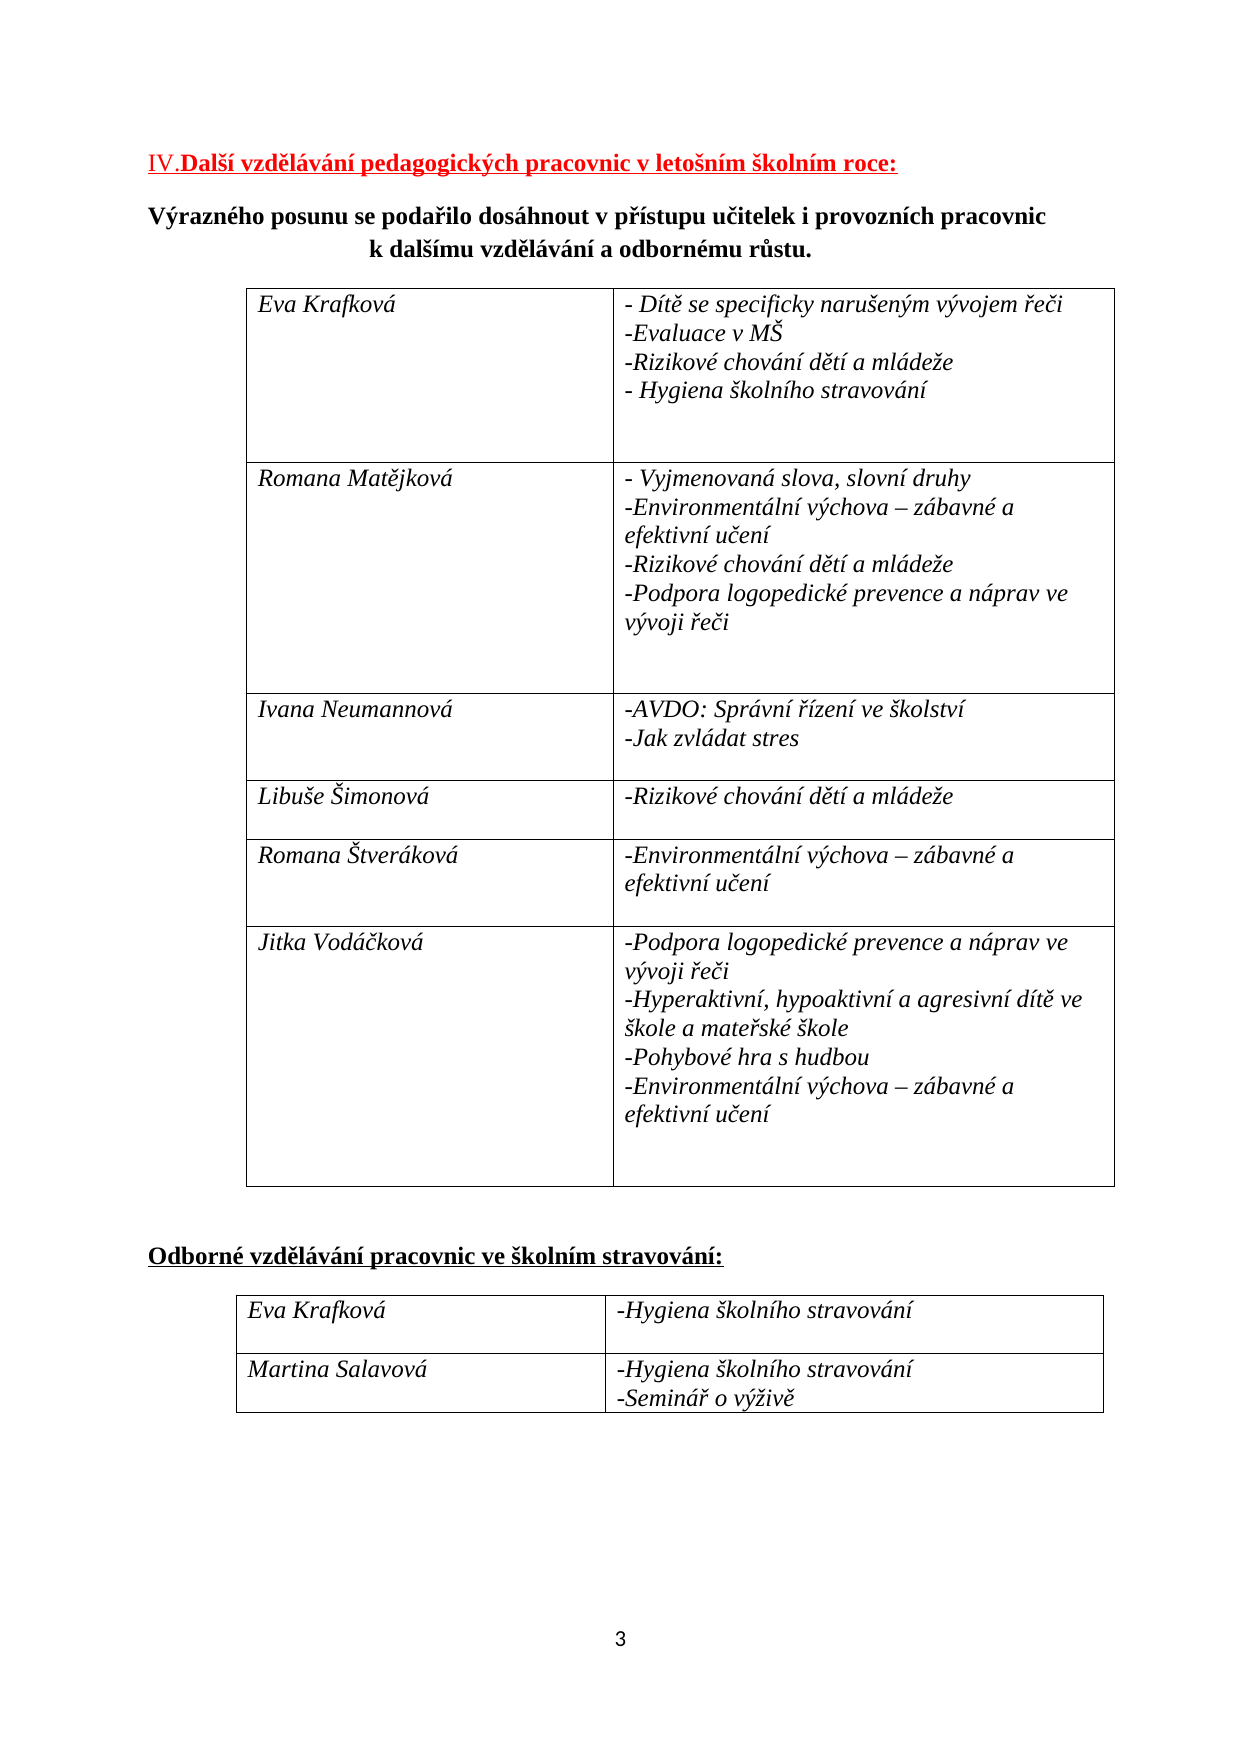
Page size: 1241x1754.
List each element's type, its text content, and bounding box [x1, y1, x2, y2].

table_header Eva Krafková [247, 289, 613, 462]
text IV.Další vzdělávání pedagogických pracovnic v letošním školním roce: [148, 148, 1093, 176]
table_header -Hygiena školního stravování [606, 1296, 1103, 1353]
table_cell -Podpora logopedické prevence a náprav ve vývoji řeči -Hyperaktivní, hypoaktivní a agresivní dítě ve škole a mateřské škole -Pohybové hra s hudbou -Environmentální výchova – zábavné a efektivní učení [614, 927, 1114, 1186]
table_cell -Rizikové chování dětí a mládeže [614, 781, 1114, 839]
table_cell Libuše Šimonová [247, 781, 613, 839]
table_cell Romana Matějková [247, 463, 613, 693]
table_header Eva Krafková [237, 1296, 605, 1353]
table_cell -AVDO: Správní řízení ve školství -Jak zvládat stres [614, 694, 1114, 780]
table_cell Romana Štveráková [247, 840, 613, 926]
table_cell Ivana Neumannová [247, 694, 613, 780]
table_cell -Environmentální výchova – zábavné a efektivní učení [614, 840, 1114, 926]
text Odborné vzdělávání pracovnic ve školním stravování: [148, 1241, 1093, 1269]
table_cell Jitka Vodáčková [247, 927, 613, 1186]
text Výrazného posunu se podařilo dosáhnout v přístupu učitelek i provozních pracovnic k dalšímu vzdělávání a odbornému růstu. [148, 201, 1093, 263]
table_header - Dítě se specificky narušeným vývojem řeči -Evaluace v MŠ -Rizikové chování dětí a mládeže - Hygiena školního stravování [614, 289, 1114, 462]
table_cell Martina Salavová [237, 1354, 605, 1412]
table_cell - Vyjmenovaná slova, slovní druhy -Environmentální výchova – zábavné a efektivní učení -Rizikové chování dětí a mládeže -Podpora logopedické prevence a náprav ve vývoji řeči [614, 463, 1114, 693]
table_cell -Hygiena školního stravování -Seminář o výživě [606, 1354, 1103, 1412]
